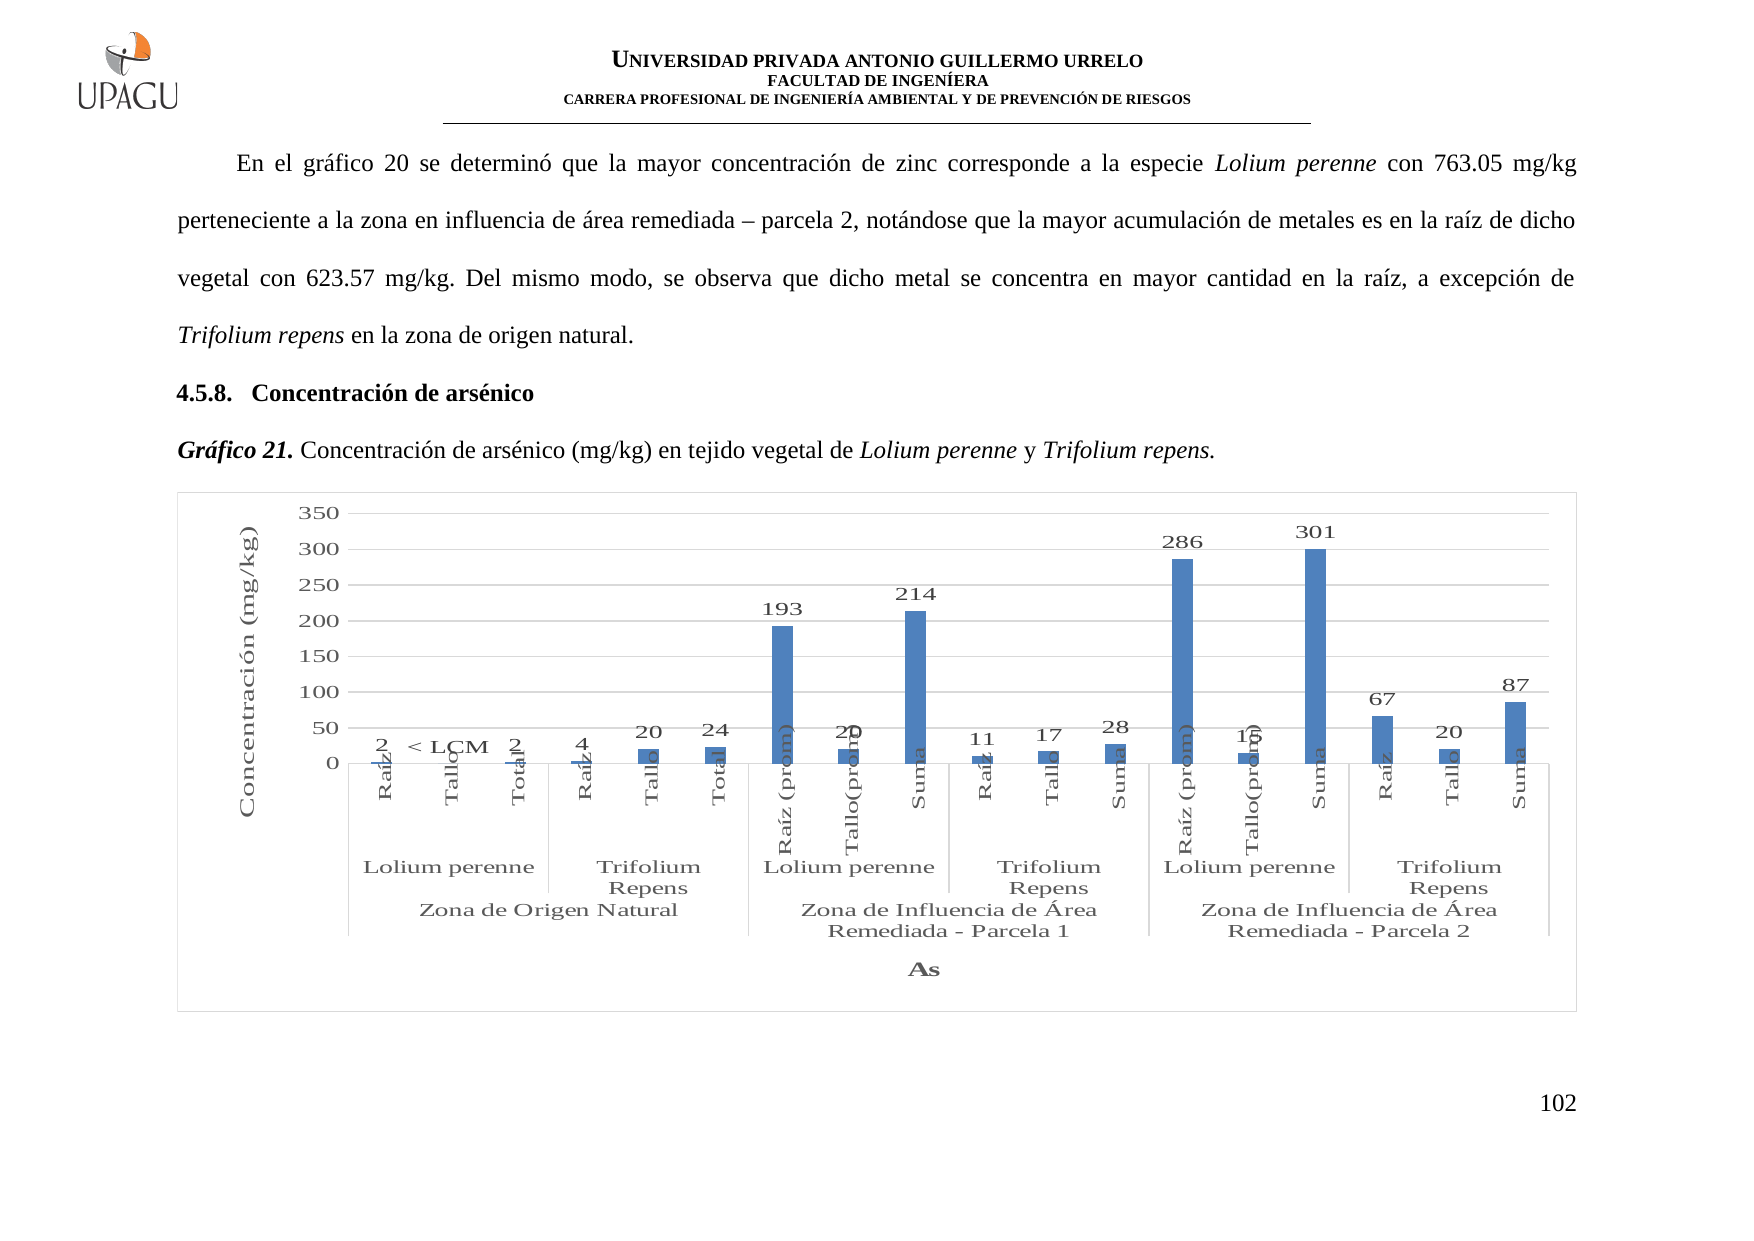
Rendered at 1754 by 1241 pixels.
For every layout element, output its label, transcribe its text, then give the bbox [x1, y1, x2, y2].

text Gráfico 21. Concentración de arsénico (mg/kg) en tejido vegetal de Lolium perenne y Trifolium repens. [177, 435, 1577, 464]
picture [78, 32, 178, 109]
subtitle Concentración de arsénico [176, 378, 1577, 406]
text En el gráfico 20 se determinó que la mayor concentración de zinc corresponde a la especie Lolium perenne con 763.05 mg/kg perteneciente a la zona en influencia de área remediada – parcela 2, notándose que la mayor acumulación de metales es en la raíz de dicho vegetal con 623.57 mg/kg. Del mismo modo, se observa que dicho metal se concentra en mayor cantidad en la raíz, a excepción de Trifolium repens en la zona de origen natural. [177, 148, 1577, 349]
